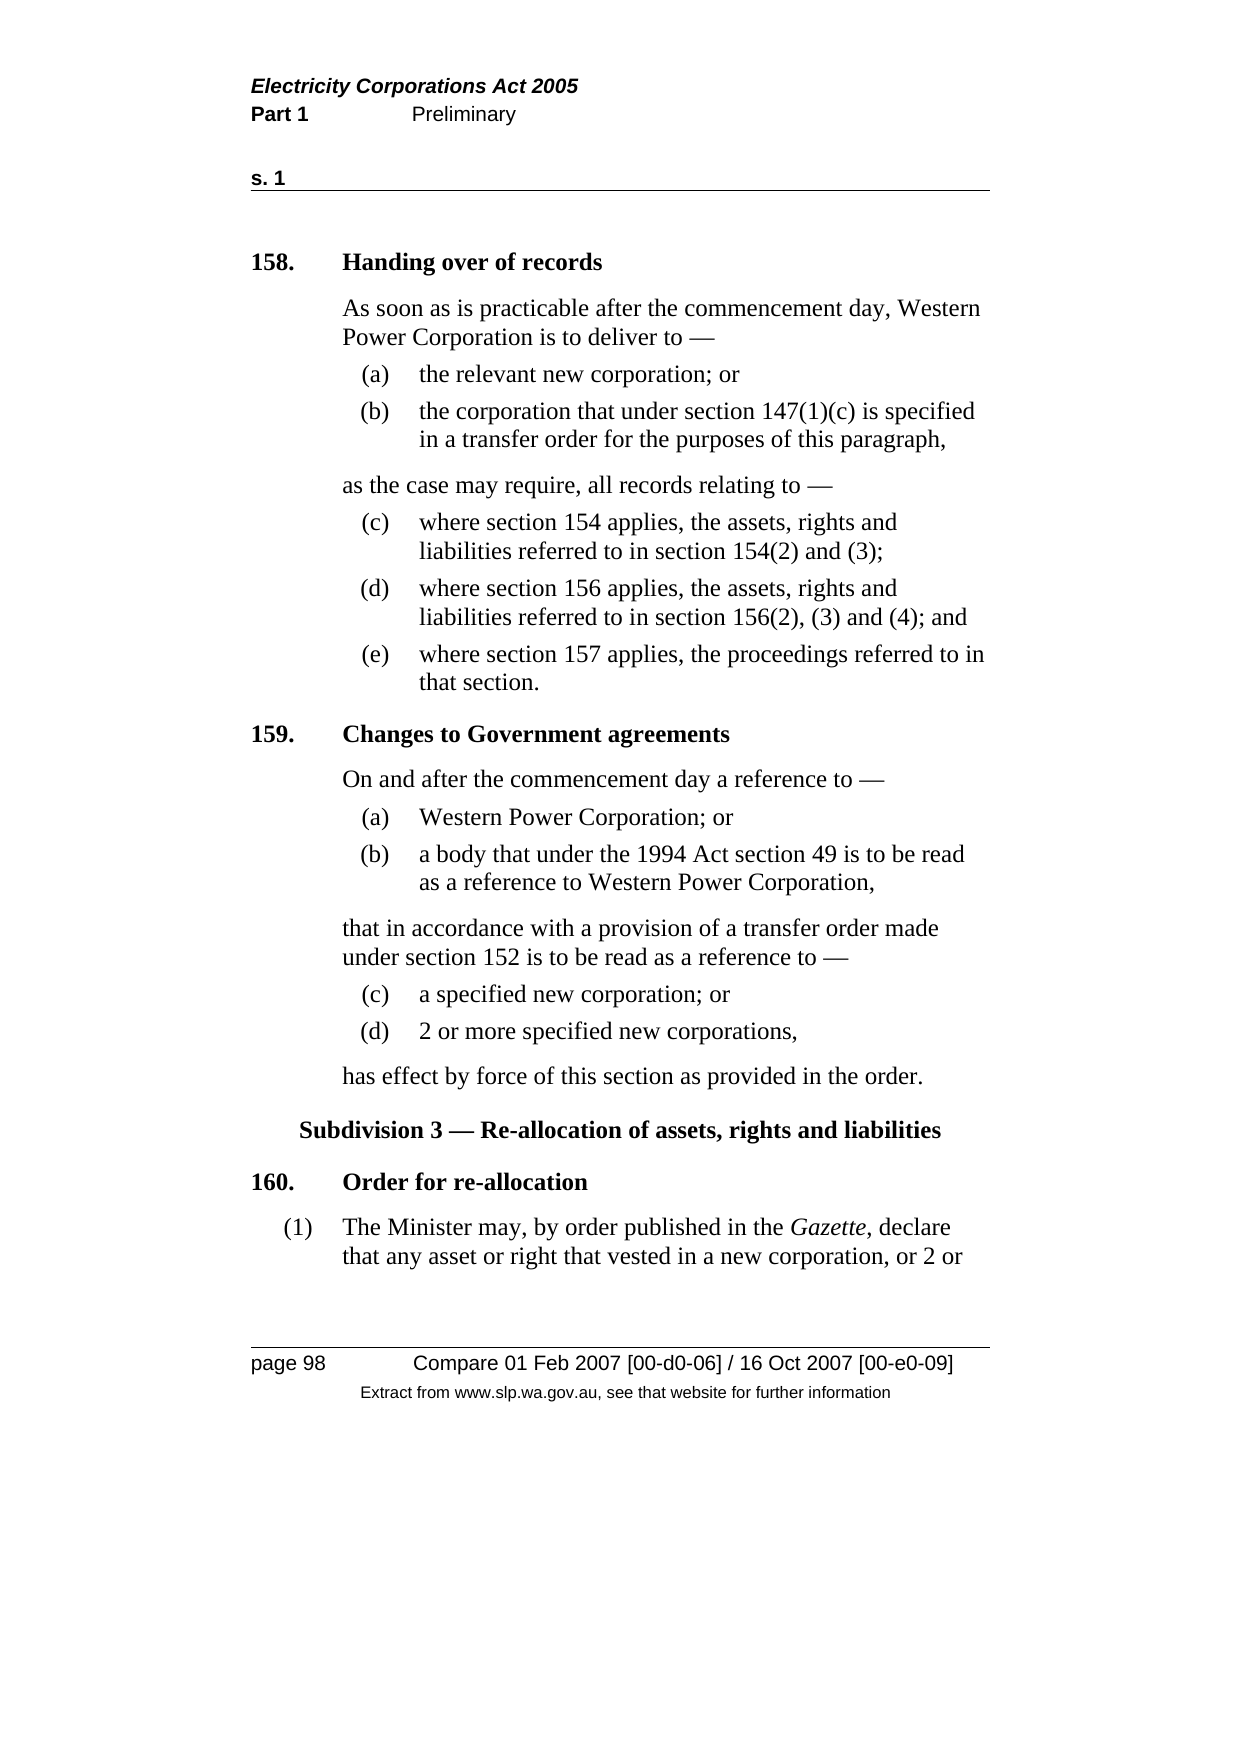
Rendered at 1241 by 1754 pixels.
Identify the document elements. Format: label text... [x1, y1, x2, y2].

text (c) a specified new corporation; or [251, 979, 990, 1007]
text (d) 2 or more specified new corporations, [251, 1016, 990, 1044]
subtitle Subdivision 3 — Re-allocation of assets, rights and liabilities [251, 1115, 990, 1144]
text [251, 1212, 990, 1269]
text as the case may require, all records relating to — [251, 470, 990, 499]
text (a) the relevant new corporation; or [251, 359, 990, 387]
text (a) Western Power Corporation; or [251, 802, 990, 830]
text (e) where section 157 applies, the proceedings referred to in that section. [251, 639, 990, 696]
subtitle 160. Order for re-allocation [251, 1167, 990, 1195]
text (d) where section 156 applies, the assets, rights and liabilities referred to in section 156(2), (3) and (4); and [251, 573, 990, 630]
text As soon as is practicable after the commencement day, Western Power Corporation is to deliver to — [251, 293, 990, 350]
text On and after the commencement day a reference to — [251, 764, 990, 793]
text that in accordance with a provision of a transfer order made under section 152 is to be read as a reference to — [251, 913, 990, 970]
text (b) the corporation that under section 147(1)(c) is specified in a transfer order for the purposes of this paragraph, [251, 396, 990, 453]
text (b) a body that under the 1994 Act section 49 is to be read as a reference to Western Power Corporation, [251, 839, 990, 896]
subtitle 159. Changes to Government agreements [251, 719, 990, 748]
subtitle 158. Handing over of records [251, 247, 990, 276]
text has effect by force of this section as provided in the order. [251, 1061, 990, 1090]
text (c) where section 154 applies, the assets, rights and liabilities referred to in section 154(2) and (3); [251, 507, 990, 564]
